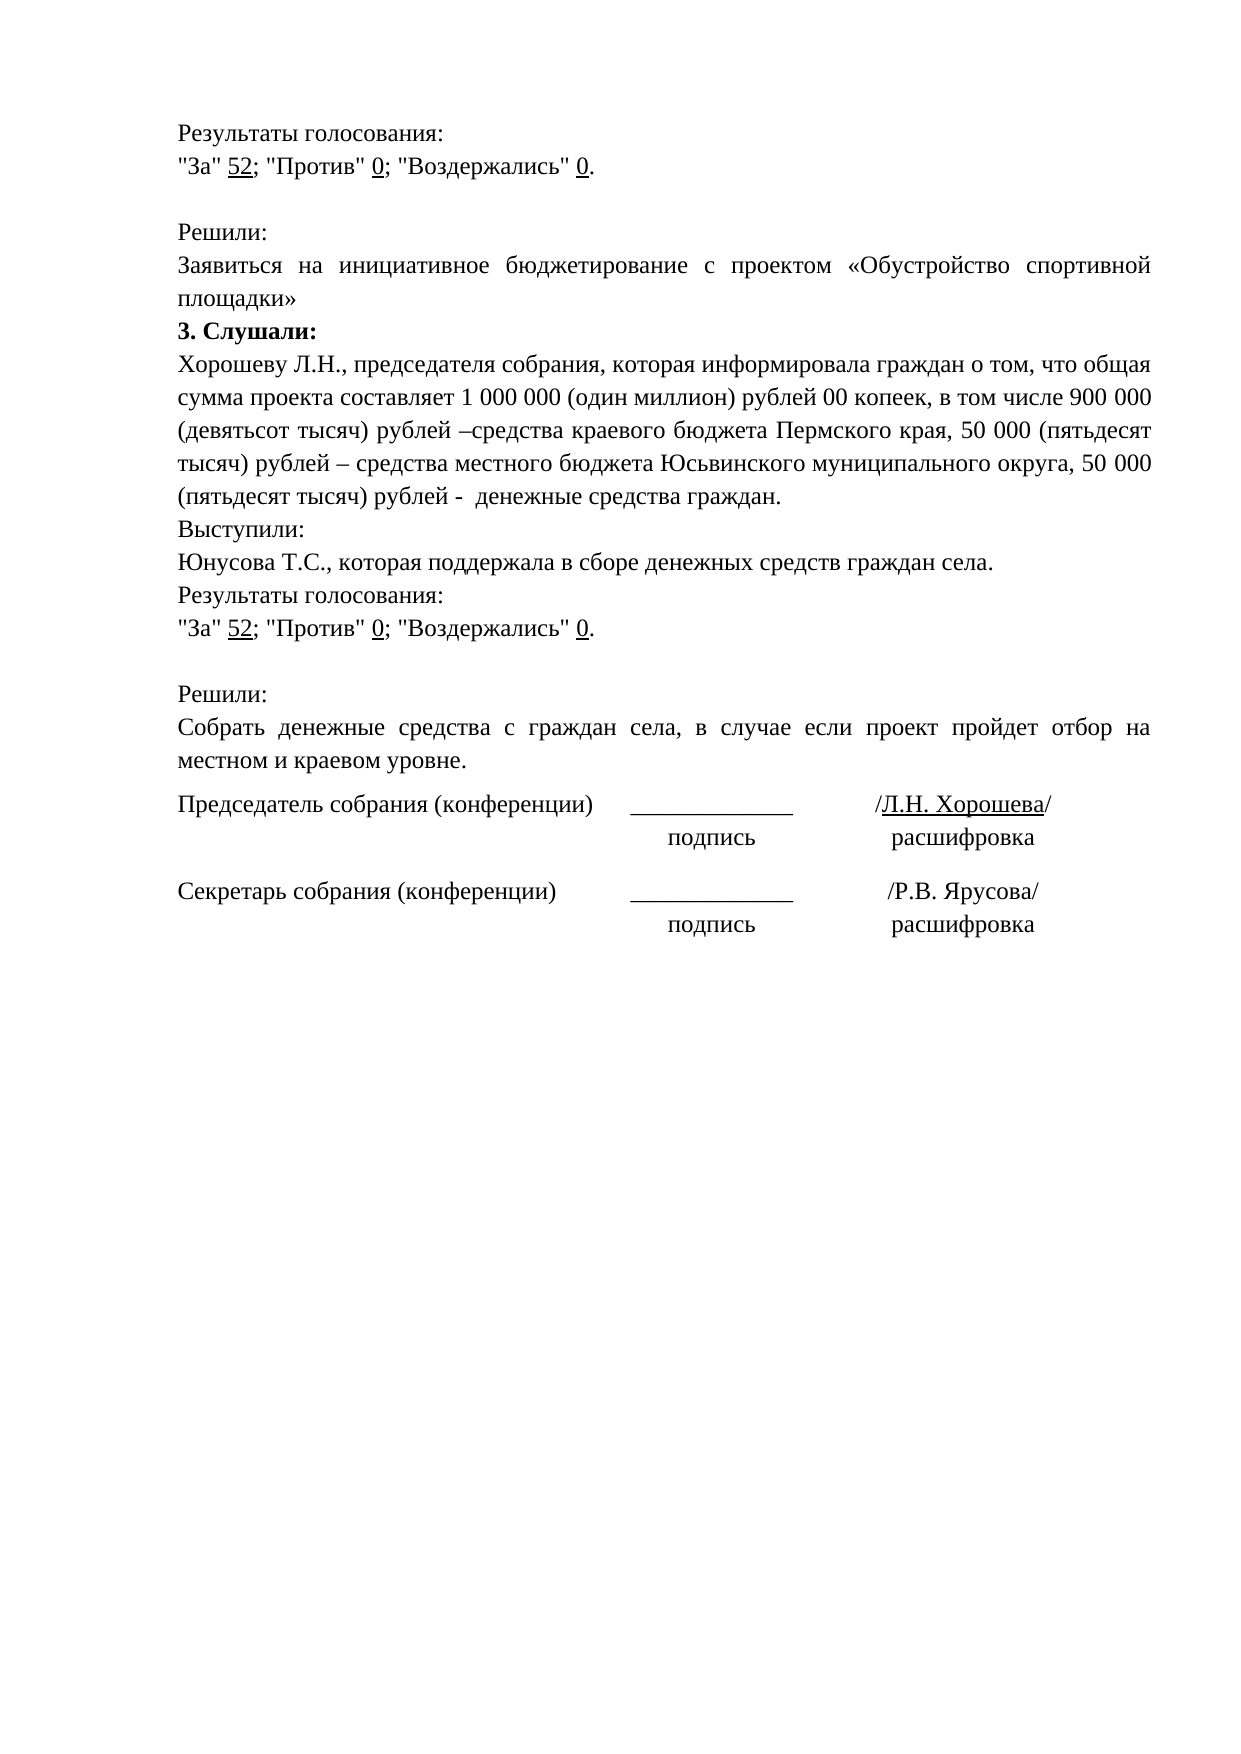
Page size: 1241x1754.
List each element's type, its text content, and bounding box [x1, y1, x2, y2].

text Решили: [177, 217, 1152, 246]
table_header /Л.Н. Хорошева/ расшифровка [809, 779, 1117, 865]
table_cell _____________ подпись [614, 865, 809, 952]
table_header _____________ подпись [614, 779, 809, 865]
table_header Председатель собрания (конференции) [171, 779, 614, 865]
text Результаты голосования: [177, 580, 1152, 609]
text Решили: [177, 679, 1152, 708]
table_cell /Р.В. Ярусова/ расшифровка [809, 865, 1117, 952]
text "За" 52; "Против" 0; "Воздержались" 0. [177, 613, 1152, 642]
text Юнусова Т.С., которая поддержала в сборе денежных средств граждан села. [177, 547, 1152, 576]
text Выступили: [177, 514, 1152, 543]
text "За" 52; "Против" 0; "Воздержались" 0. [177, 151, 1152, 180]
text Результаты голосования: [177, 118, 1152, 147]
text Заявиться на инициативное бюджетирование с проектом «Обустройство спортивной площадки» [177, 250, 1152, 312]
text Собрать денежные средства с граждан села, в случае если проект пройдет отбор на местном и краевом уровне. [177, 712, 1152, 774]
text 3. Слушали: [177, 316, 1152, 345]
table_cell Секретарь собрания (конференции) [171, 865, 614, 952]
text Хорошеву Л.Н., председателя собрания, которая информировала граждан о том, что общая сумма проекта составляет 1 000 000 (один миллион) рублей 00 копеек, в том числе 900 000 (девятьсот тысяч) рублей –средства краевого бюджета Пермского края, 50 000 (пятьдесят тысяч) рублей – средства местного бюджета Юсьвинского муниципального округа, 50 000 (пятьдесят тысяч) рублей - денежные средства граждан. [177, 349, 1152, 510]
